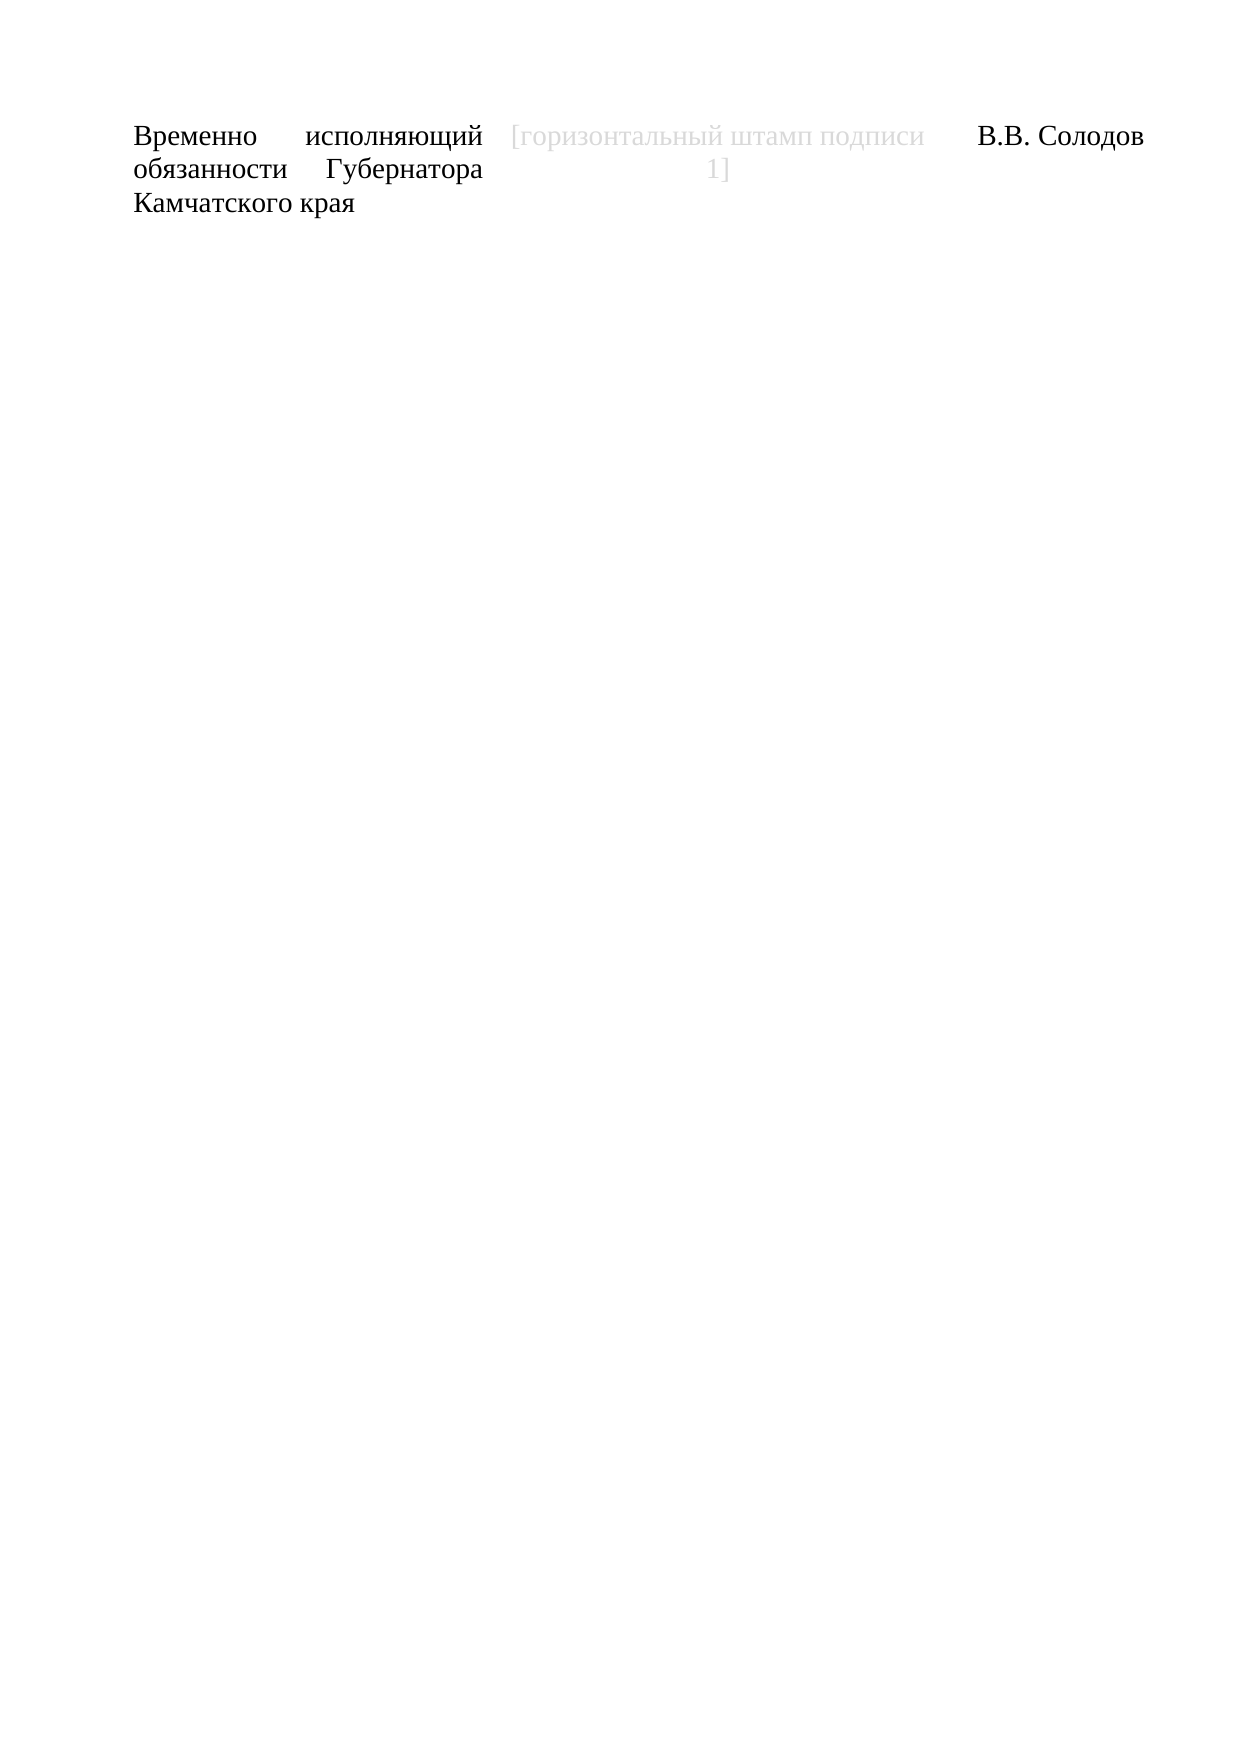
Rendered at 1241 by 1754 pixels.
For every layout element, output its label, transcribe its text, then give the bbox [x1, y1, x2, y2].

table_header Временно исполняющий обязанности Губернатора Камчатского края [122, 118, 494, 219]
table_header В.В. Солодов [941, 118, 1155, 219]
table_header [горизонтальный штамп подписи 1] [494, 118, 941, 219]
